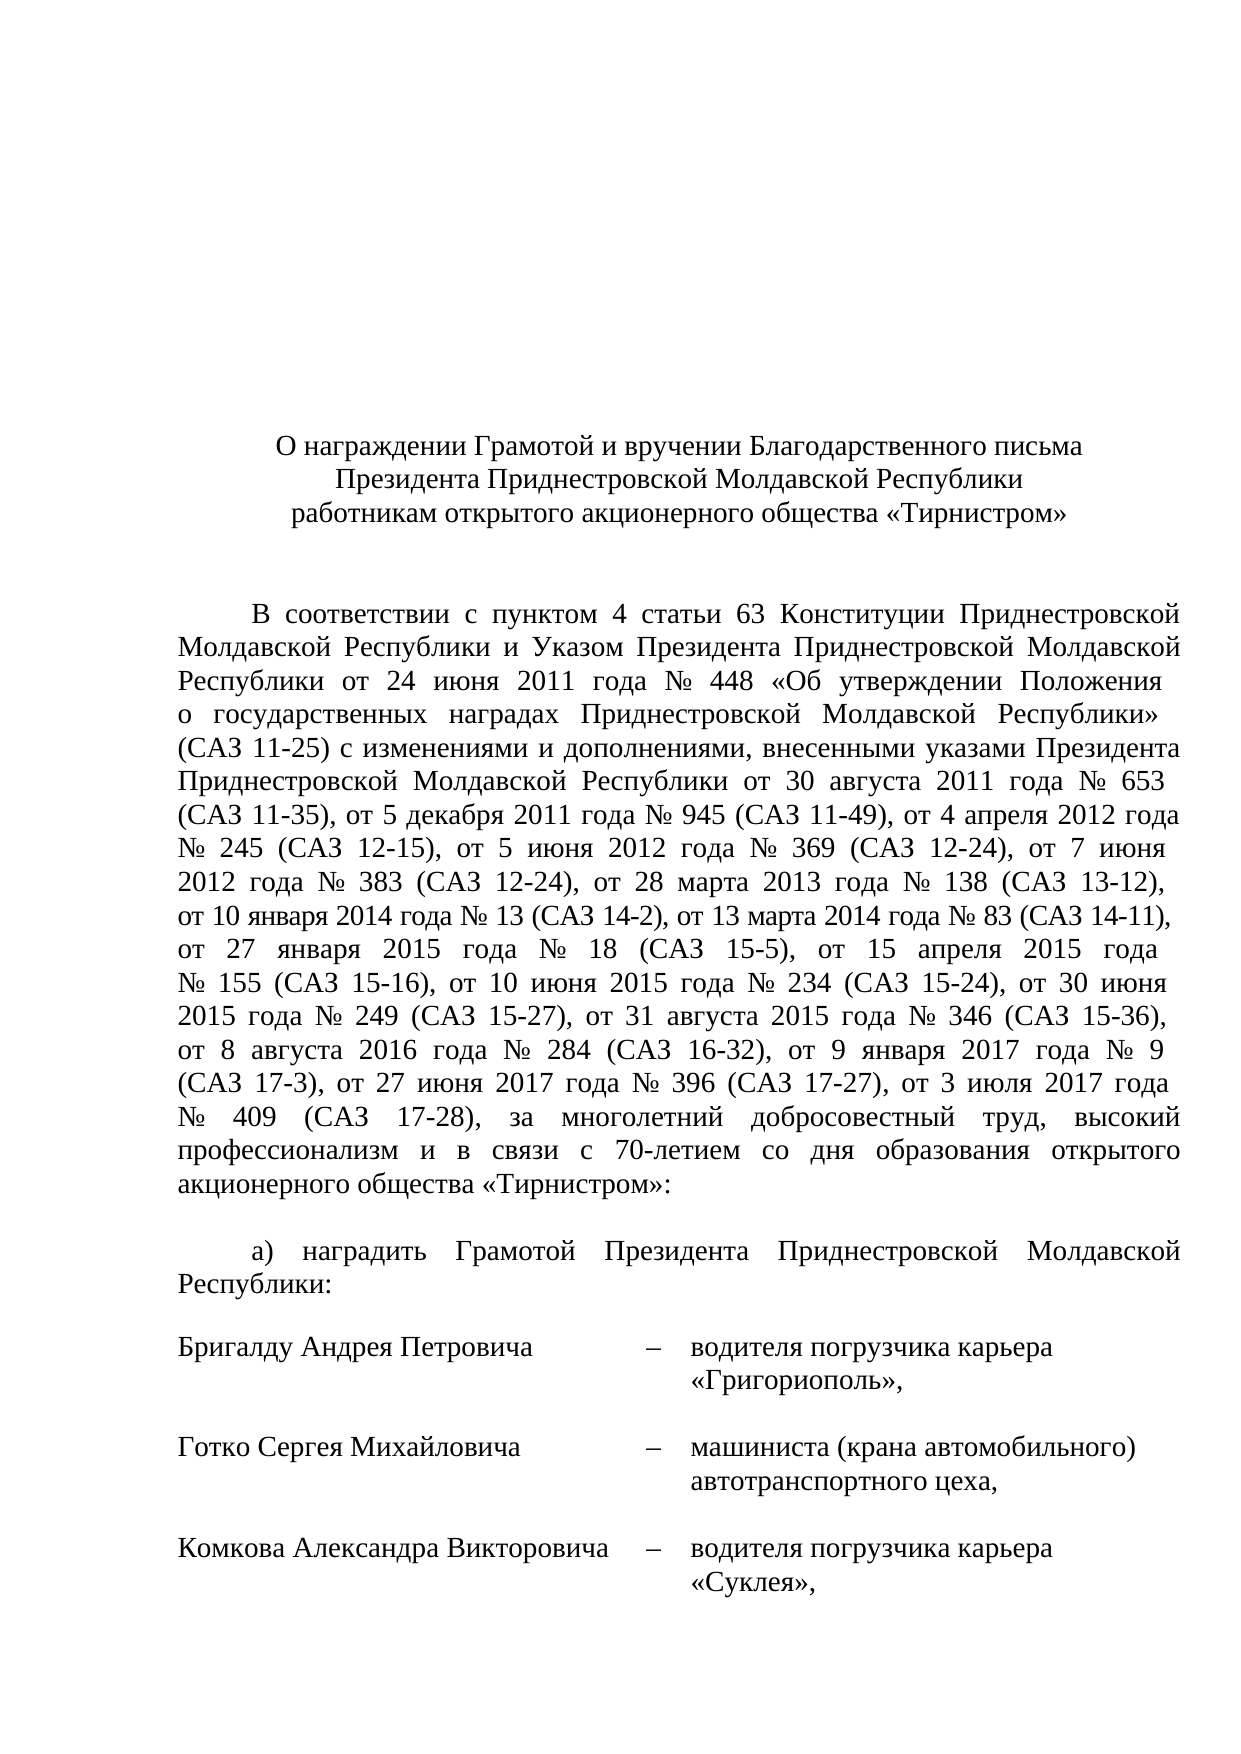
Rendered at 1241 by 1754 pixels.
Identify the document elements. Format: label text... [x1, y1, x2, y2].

table_header – [635, 1329, 679, 1429]
table_cell – [635, 1530, 679, 1631]
table_cell Комкова Александра Викторовича [166, 1530, 635, 1631]
table_header водителя погрузчика карьера «Григориополь», [679, 1329, 1192, 1429]
table_cell Готко Сергея Михайловича [166, 1430, 635, 1530]
text Президента Приднестровской Молдавской Республики [177, 462, 1181, 495]
table_cell водителя погрузчика карьера «Суклея», [679, 1530, 1192, 1631]
table_cell – [635, 1430, 679, 1530]
text работникам открытого акционерного общества «Тирнистром» [177, 495, 1181, 529]
table_header Бригалду Андрея Петровича [166, 1329, 635, 1429]
text а) наградить Грамотой Президента Приднестровской Молдавской Республики: [177, 1233, 1181, 1300]
text О награждении Грамотой и вручении Благодарственного письма [177, 428, 1181, 462]
table_cell машиниста (крана автомобильного) автотранспортного цеха, [679, 1430, 1192, 1530]
text В соответствии с пунктом 4 статьи 63 Конституции Приднестровской Молдавской Республики и Указом Президента Приднестровской Молдавской Республики от 24 июня 2011 года № 448 «Об утверждении Положения о государственных наградах Приднестровской Молдавской Республики» (САЗ 11-25) с изменениями и дополнениями, внесенными указами Президента Приднестровской Молдавской Республики от 30 августа 2011 года № 653 (САЗ 11-35), от 5 декабря 2011 года № 945 (САЗ 11-49), от 4 апреля 2012 года № 245 (САЗ 12-15), от 5 июня 2012 года № 369 (САЗ 12-24), от 7 июня 2012 года № 383 (САЗ 12-24), от 28 марта 2013 года № 138 (САЗ 13-12), от 10 января 2014 года № 13 (САЗ 14-2), от 13 марта 2014 года № 83 (САЗ 14-11), от 27 января 2015 года № 18 (САЗ 15-5), от 15 апреля 2015 года № 155 (САЗ 15-16), от 10 июня 2015 года № 234 (САЗ 15-24), от 30 июня 2015 года № 249 (САЗ 15-27), от 31 августа 2015 года № 346 (САЗ 15-36), от 8 августа 2016 года № 284 (САЗ 16-32), от 9 января 2017 года № 9 (САЗ 17-3), от 27 июня 2017 года № 396 (САЗ 17-27), от 3 июля 2017 года № 409 (САЗ 17-28), за многолетний добросовестный труд, высокий профессионализм и в связи с 70-летием со дня образования открытого акционерного общества «Тирнистром»: [177, 596, 1181, 1199]
